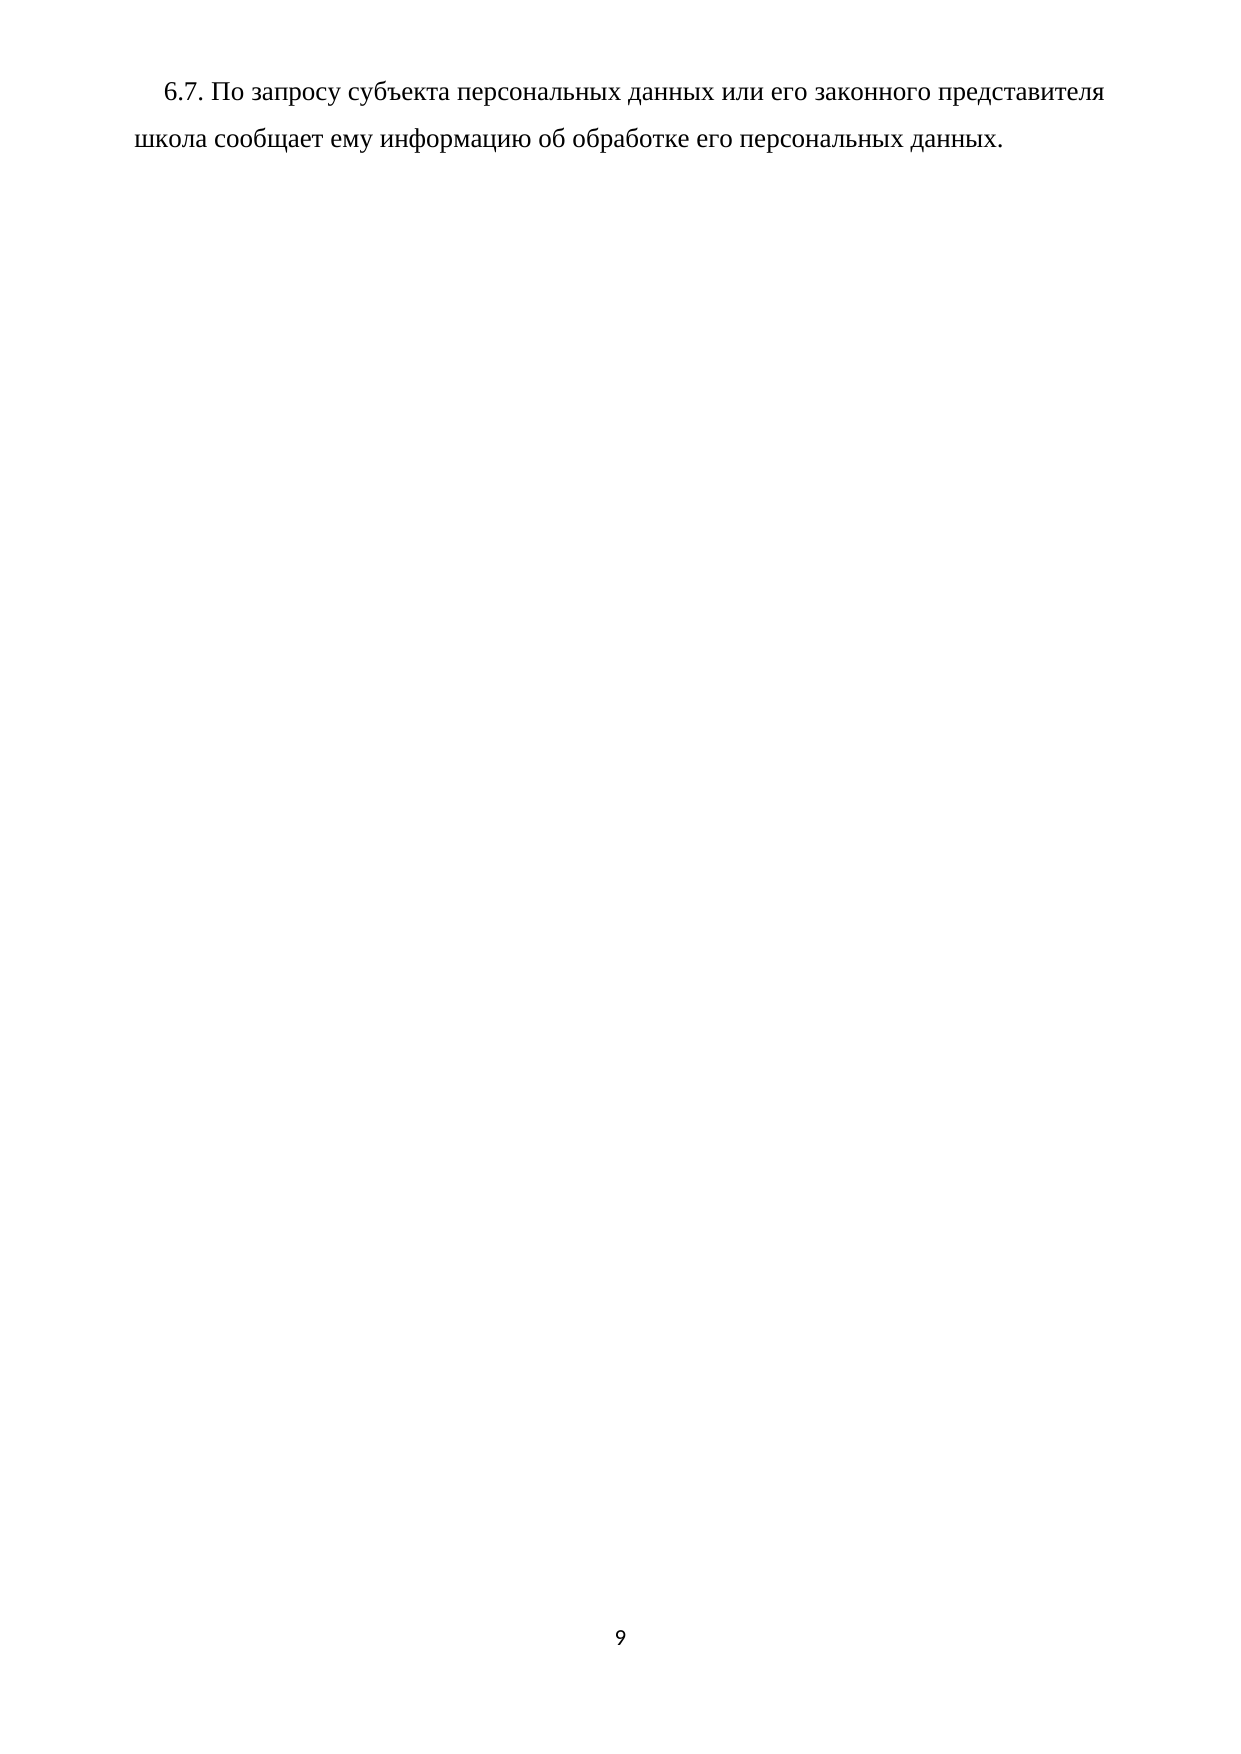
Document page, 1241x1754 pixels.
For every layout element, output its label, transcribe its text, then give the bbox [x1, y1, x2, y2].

text 6.7. По запросу субъекта персональных данных или его законного представителя школа сообщает ему информацию об обработке его персональных данных. [134, 75, 1106, 153]
